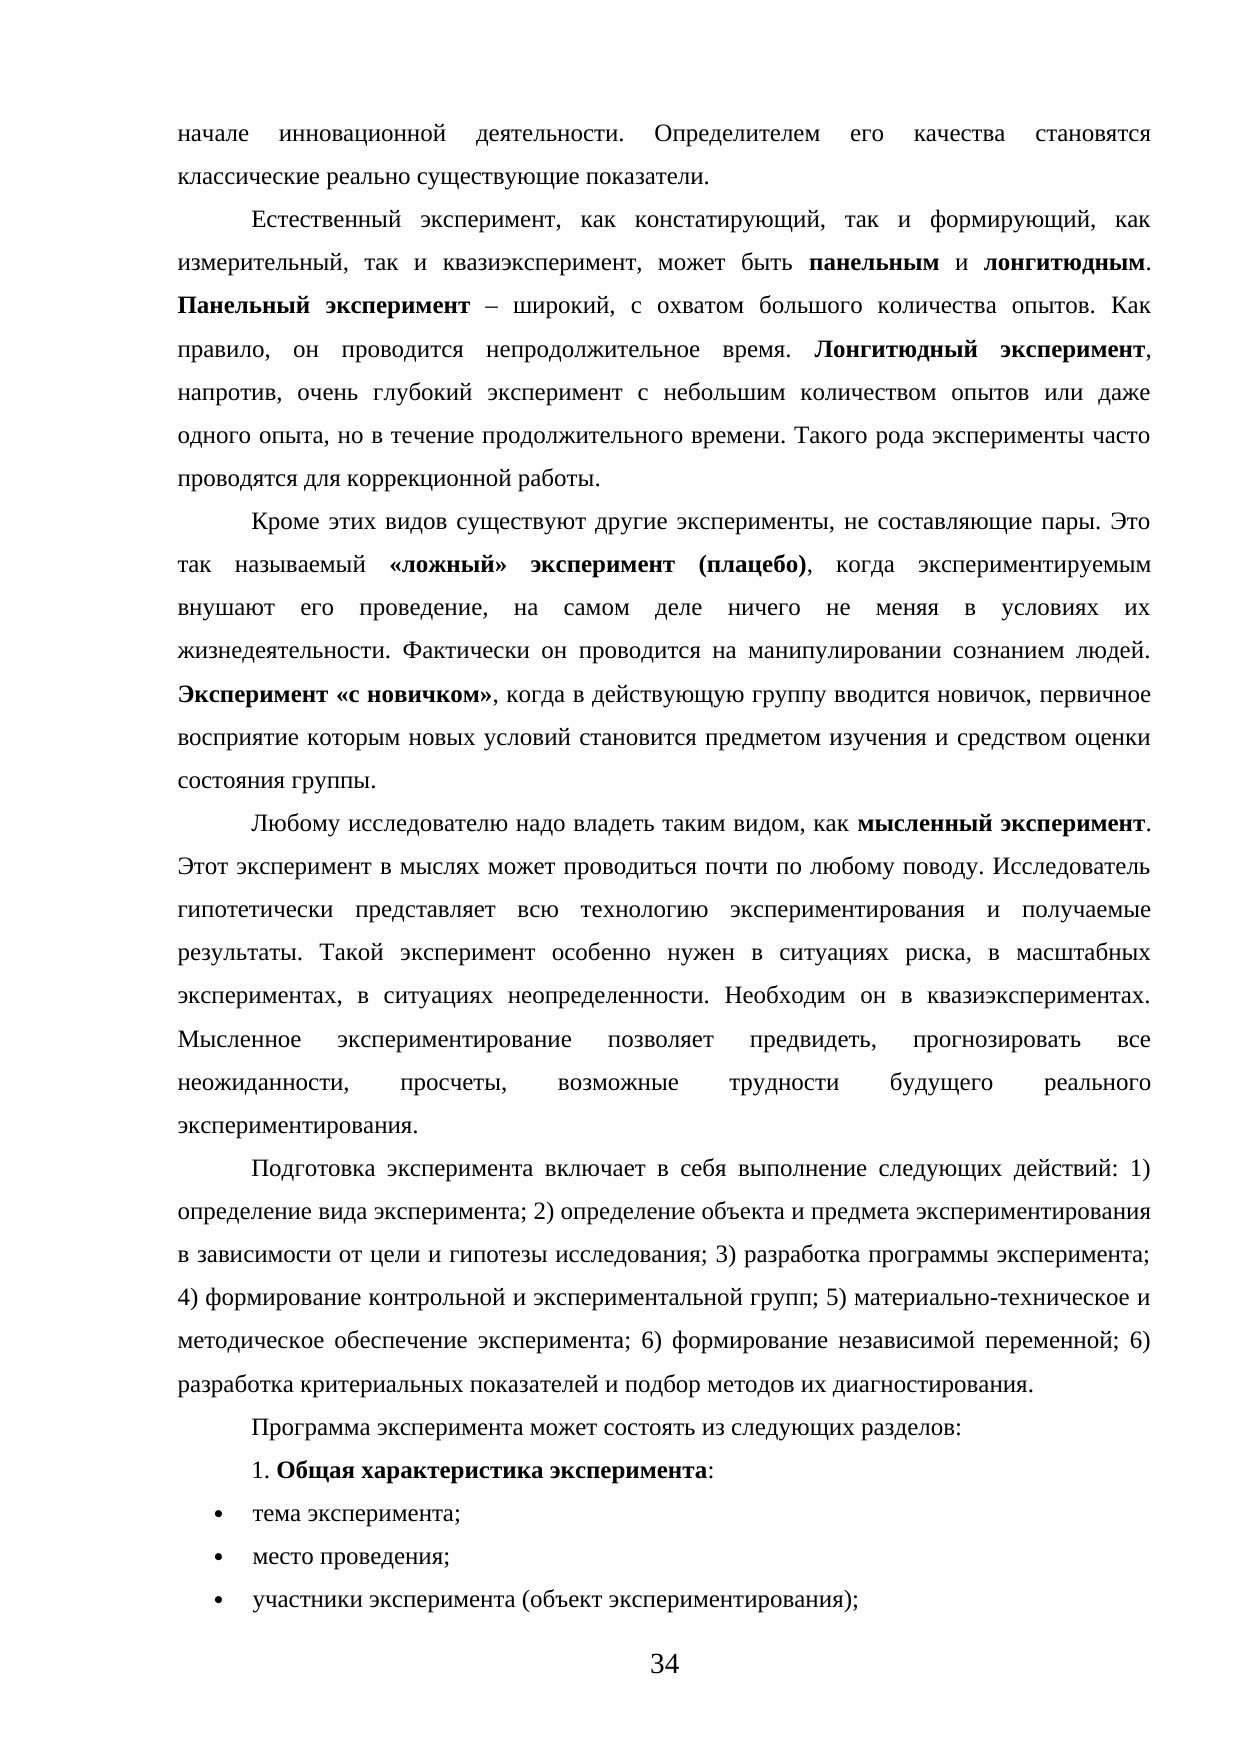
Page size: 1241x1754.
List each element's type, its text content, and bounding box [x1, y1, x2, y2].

text Подготовка эксперимента включает в себя выполнение следующих действий: 1) определение вида эксперимента; 2) определение объекта и предмета экспериментирования в зависимости от цели и гипотезы исследования; 3) разработка программы эксперимента; 4) формирование контрольной и экспериментальной групп; 5) материально-техническое и методическое обеспечение эксперимента; 6) формирование независимой переменной; 6) разработка критериальных показателей и подбор методов их диагностирования. [177, 1153, 1152, 1397]
text 1. Общая характеристика эксперимента: [177, 1455, 1152, 1484]
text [177, 118, 1152, 190]
text Любому исследователю надо владеть таким видом, как мысленный эксперимент. Этот эксперимент в мыслях может проводиться почти по любому поводу. Исследователь гипотетически представляет всю технологию экспериментирования и получаемые результаты. Такой эксперимент особенно нужен в ситуациях риска, в масштабных экспериментах, в ситуациях неопределенности. Необходим он в квазиэкспериментах. Мысленное экспериментирование позволяет предвидеть, прогнозировать все неожиданности, просчеты, возможные трудности будущего реального экспериментирования. [177, 808, 1152, 1139]
text Кроме этих видов существуют другие эксперименты, не составляющие пары. Это так называемый «ложный» эксперимент (плацебо), когда экспериментируемым внушают его проведение, на самом деле ничего не меняя в условиях их жизнедеятельности. Фактически он проводится на манипулировании сознанием людей. Эксперимент «с новичком», когда в действующую группу вводится новичок, первичное восприятие которым новых условий становится предметом изучения и средством оценки состояния группы. [177, 506, 1152, 794]
text Программа эксперимента может состоять из следующих разделов: [177, 1412, 1152, 1441]
text Естественный эксперимент, как констатирующий, так и формирующий, как измерительный, так и квазиэксперимент, может быть панельным и лонгитюдным. Панельный эксперимент – широкий, с охватом большого количества опытов. Как правило, он проводится непродолжительное время. Лонгитюдный эксперимент, напротив, очень глубокий эксперимент с небольшим количеством опытов или даже одного опыта, но в течение продолжительного времени. Такого рода эксперименты часто проводятся для коррекционной работы. [177, 204, 1152, 492]
list тема эксперимента; [215, 1498, 1152, 1527]
list участники эксперимента (объект экспериментирования); [215, 1584, 1152, 1613]
list место проведения; [215, 1541, 1152, 1570]
